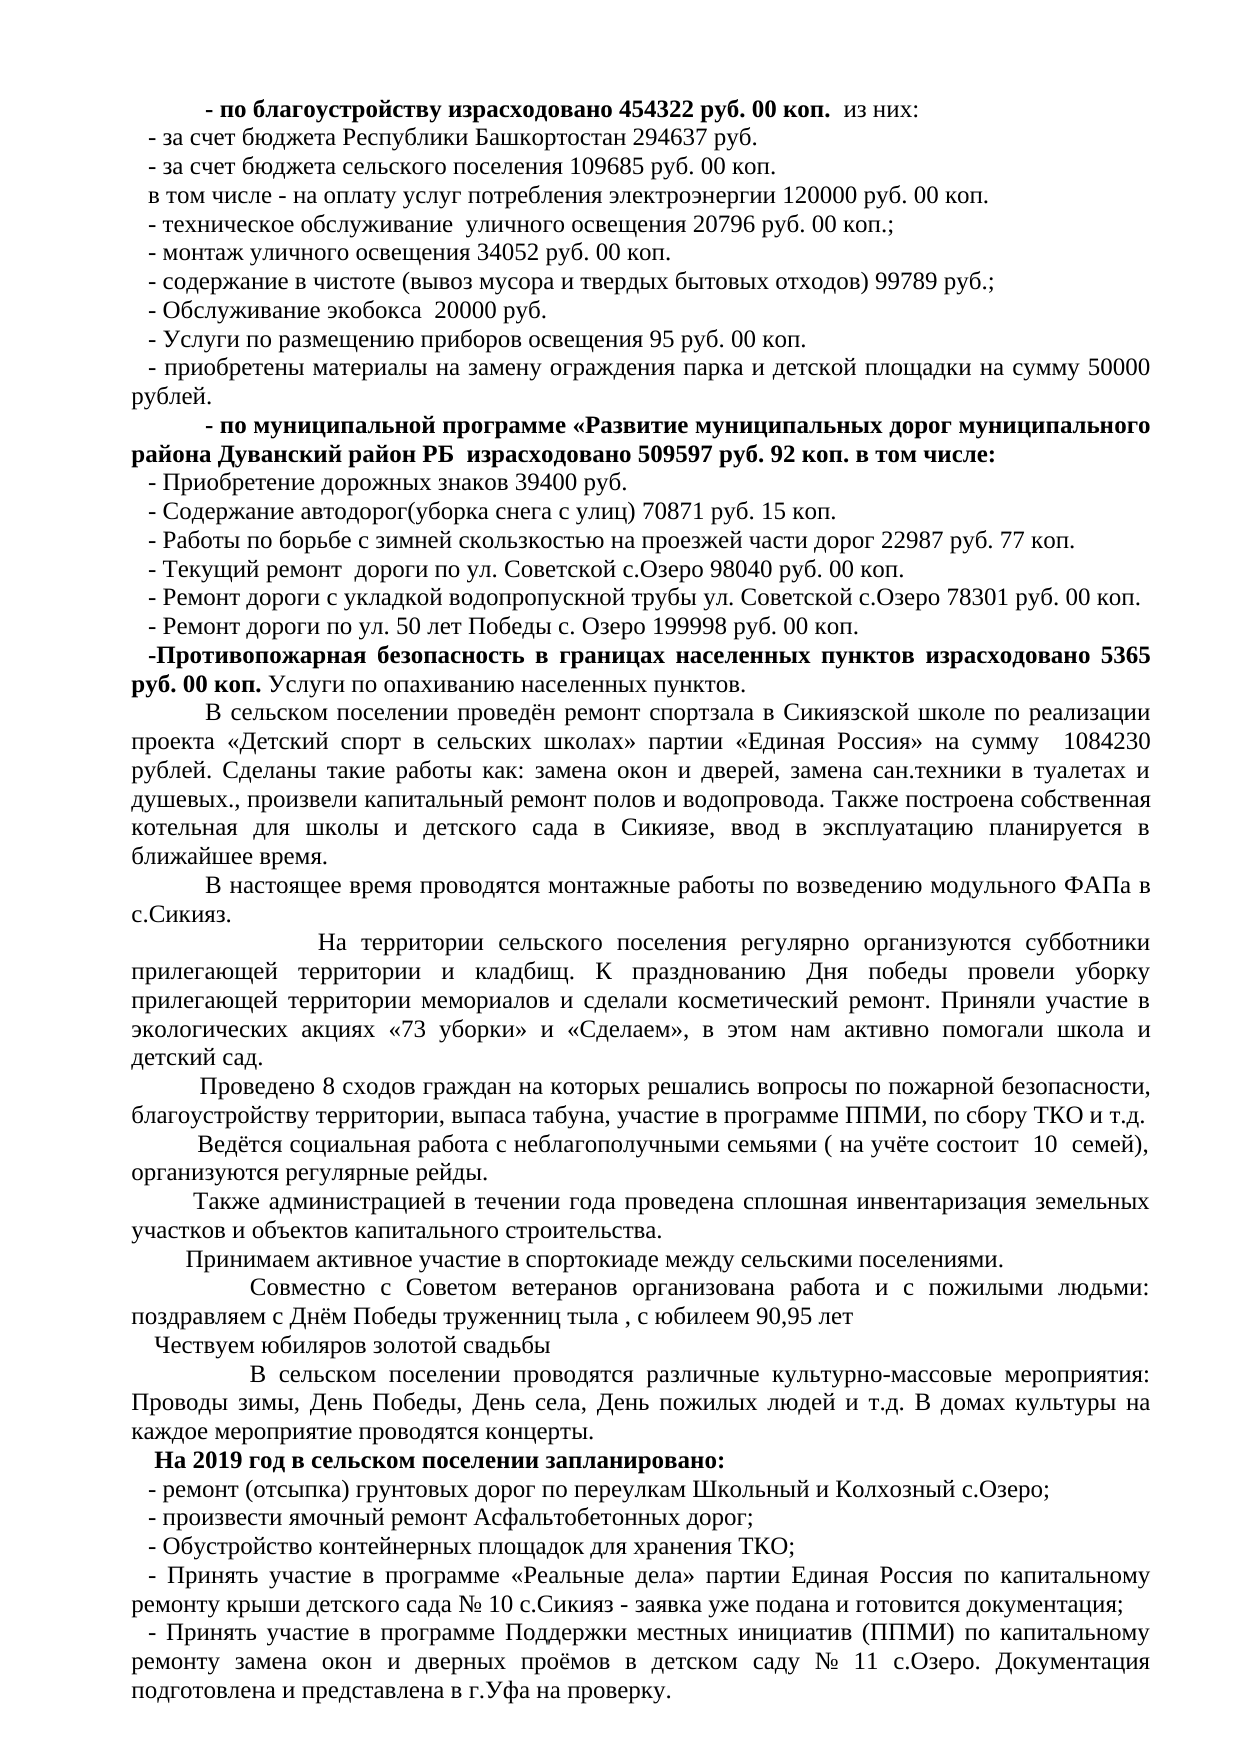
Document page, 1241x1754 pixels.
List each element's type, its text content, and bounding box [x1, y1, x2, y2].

text -Противопожарная безопасность в границах населенных пунктов израсходовано 5365 руб. 00 коп. Услуги по опахиванию населенных пунктов. [131, 640, 1152, 697]
text Чествуем юбиляров золотой свадьбы [131, 1330, 1152, 1359]
text - Принять участие в программе «Реальные дела» партии Единая Россия по капитальному ремонту крыши детского сада № 10 с.Сикияз - заявка уже подана и готовится документация; [131, 1560, 1152, 1617]
text - техническое обслуживание уличного освещения 20796 руб. 00 коп.; [131, 209, 1152, 237]
text В сельском поселении проведён ремонт спортзала в Сикиязской школе по реализации проекта «Детский спорт в сельских школах» партии «Единая Россия» на сумму 1084230 рублей. Сделаны такие работы как: замена окон и дверей, замена сан.техники в туалетах и душевых., произвели капитальный ремонт полов и водопровода. Также построена собственная котельная для школы и детского сада в Сикиязе, ввод в эксплуатацию планируется в ближайшее время. [131, 697, 1152, 870]
text в том числе - на оплату услуг потребления электроэнергии 120000 руб. 00 коп. [131, 180, 1152, 209]
text - за счет бюджета Республики Башкортостан 294637 руб. [131, 122, 1152, 151]
text - Содержание автодорог(уборка снега с улиц) 70871 руб. 15 коп. [131, 496, 1152, 525]
text Принимаем активное участие в спортокиаде между сельскими поселениями. [131, 1244, 1152, 1272]
text - ремонт (отсыпка) грунтовых дорог по переулкам Школьный и Колхозный с.Озеро; [131, 1474, 1152, 1502]
text Также администрацией в течении года проведена сплошная инвентаризация земельных участков и объектов капитального строительства. [131, 1186, 1152, 1244]
text - Текущий ремонт дороги по ул. Советской с.Озеро 98040 руб. 00 коп. [131, 554, 1152, 582]
text На территории сельского поселения регулярно организуются субботники прилегающей территории и кладбищ. К празднованию Дня победы провели уборку прилегающей территории мемориалов и сделали косметический ремонт. Приняли участие в экологических акциях «73 уборки» и «Сделаем», в этом нам активно помогали школа и детский сад. [131, 927, 1152, 1071]
text - приобретены материалы на замену ограждения парка и детской площадки на сумму 50000 рублей. [131, 352, 1152, 410]
text - Ремонт дороги по ул. 50 лет Победы с. Озеро 199998 руб. 00 коп. [131, 611, 1152, 640]
text - Услуги по размещению приборов освещения 95 руб. 00 коп. [131, 324, 1152, 352]
text Проведено 8 сходов граждан на которых решались вопросы по пожарной безопасности, благоустройству территории, выпаса табуна, участие в программе ППМИ, по сбору ТКО и т.д. [131, 1071, 1152, 1129]
text Ведётся социальная работа с неблагополучными семьями ( на учёте состоит 10 семей), организуются регулярные рейды. [131, 1129, 1152, 1186]
text - Принять участие в программе Поддержки местных инициатив (ППМИ) по капитальному ремонту замена окон и дверных проёмов в детском саду № 11 с.Озеро. Документация подготовлена и представлена в г.Уфа на проверку. [131, 1617, 1152, 1704]
text - Работы по борьбе с зимней скользкостью на проезжей части дорог 22987 руб. 77 коп. [131, 525, 1152, 554]
text В сельском поселении проводятся различные культурно-массовые мероприятия: Проводы зимы, День Победы, День села, День пожилых людей и т.д. В домах культуры на каждое мероприятие проводятся концерты. [131, 1359, 1152, 1445]
text - Ремонт дороги с укладкой водопропускной трубы ул. Советской с.Озеро 78301 руб. 00 коп. [131, 582, 1152, 611]
text - Обслуживание экобокса 20000 руб. [131, 295, 1152, 324]
text - по благоустройству израсходовано 454322 руб. 00 коп. из них: [131, 94, 1152, 122]
text - Обустройство контейнерных площадок для хранения ТКО; [131, 1531, 1152, 1560]
text - содержание в чистоте (вывоз мусора и твердых бытовых отходов) 99789 руб.; [131, 266, 1152, 295]
text На 2019 год в сельском поселении запланировано: [131, 1445, 1152, 1474]
text - за счет бюджета сельского поселения 109685 руб. 00 коп. [131, 151, 1152, 180]
text - Приобретение дорожных знаков 39400 руб. [131, 467, 1152, 496]
text Совместно с Советом ветеранов организована работа и с пожилыми людьми: поздравляем с Днём Победы труженниц тыла , с юбилеем 90,95 лет [131, 1272, 1152, 1330]
text - монтаж уличного освещения 34052 руб. 00 коп. [131, 237, 1152, 266]
text - по муниципальной программе «Развитие муниципальных дорог муниципального района Дуванский район РБ израсходовано 509597 руб. 92 коп. в том числе: [131, 410, 1152, 467]
text В настоящее время проводятся монтажные работы по возведению модульного ФАПа в с.Сикияз. [131, 870, 1152, 927]
text - произвести ямочный ремонт Асфальтобетонных дорог; [131, 1502, 1152, 1531]
